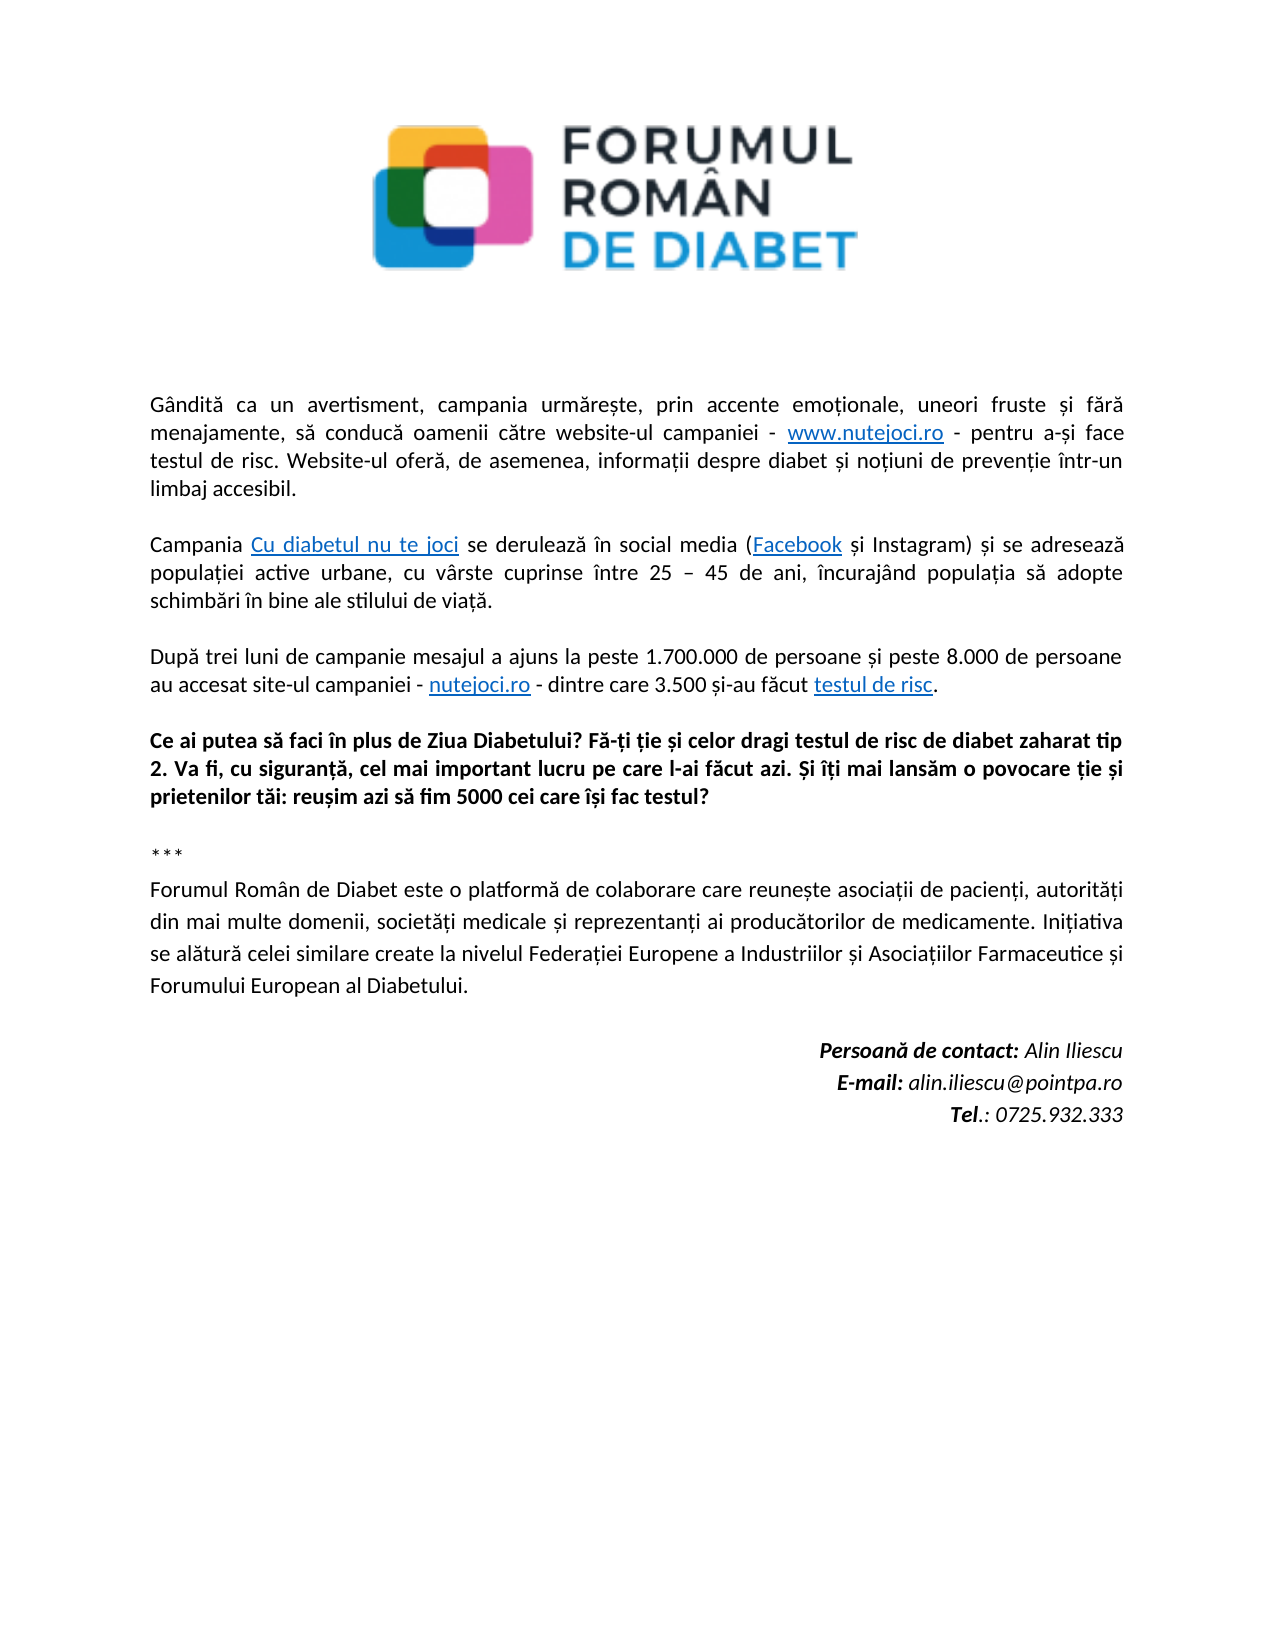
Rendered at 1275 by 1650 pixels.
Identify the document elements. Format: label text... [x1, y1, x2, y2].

text Gândită ca un avertisment, campania urmărește, prin accente emoționale, uneori fruste și fără menajamente, să conducă oamenii către website-ul campaniei - www.nutejoci.ro - pentru a-și face testul de risc. Website-ul oferă, de asemenea, informații despre diabet și noțiuni de prevenție într-un limbaj accesibil. [150, 390, 1125, 502]
text Persoană de contact: Alin Iliescu [150, 1036, 1125, 1064]
text Ce ai putea să faci în plus de Ziua Diabetului? Fă-ți ție și celor dragi testul de risc de diabet zaharat tip 2. Va fi, cu siguranță, cel mai important lucru pe care l-ai făcut azi. Și îți mai lansăm o povocare ție și prietenilor tăi: reușim azi să fim 5000 cei care își fac testul? [150, 726, 1125, 811]
text Tel.: 0725.932.333 [150, 1100, 1125, 1128]
text După trei luni de campanie mesajul a ajuns la peste 1.700.000 de persoane și peste 8.000 de persoane au accesat site-ul campaniei - nutejoci.ro - dintre care 3.500 și-au făcut testul de risc. [150, 642, 1125, 698]
text *** [150, 843, 1125, 871]
text E-mail: alin.iliescu@pointpa.ro [150, 1068, 1125, 1096]
text Campania Cu diabetul nu te joci se derulează în social media (Facebook și Instagram) și se adresează populației active urbane, cu vârste cuprinse între 25 – 45 de ani, încurajând populația să adopte schimbări în bine ale stilului de viață. [150, 530, 1125, 614]
text Forumul Român de Diabet este o platformă de colaborare care reunește asociații de pacienți, autorități din mai multe domenii, societăți medicale și reprezentanți ai producătorilor de medicamente. Inițiativa se alătură celei similare create la nivelul Federației Europene a Industriilor și Asociațiilor Farmaceutice și Forumului European al Diabetului. [150, 875, 1125, 999]
picture [278, 11, 997, 391]
